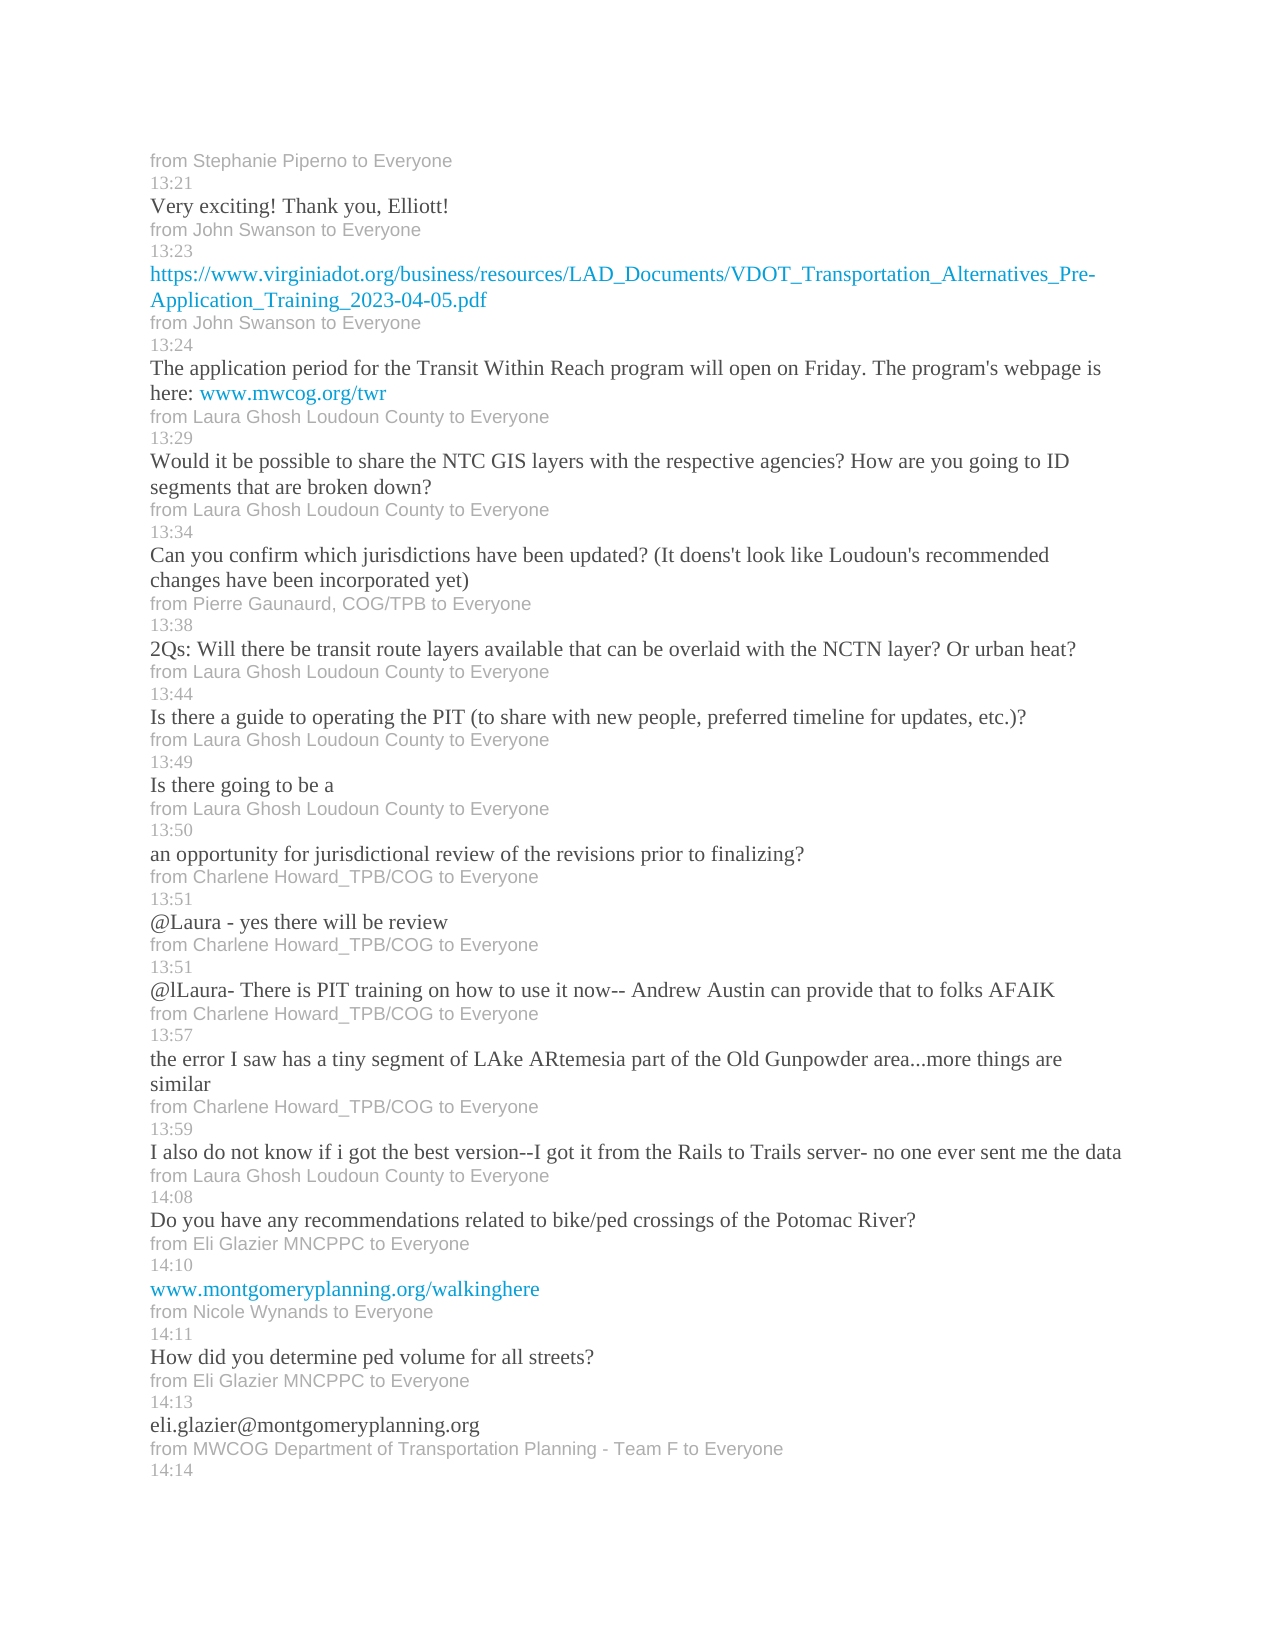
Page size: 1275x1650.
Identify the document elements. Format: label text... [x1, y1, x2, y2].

text I also do not know if i got the best version--I got it from the Rails to Trails server- no one ever sent me the data [150, 1139, 1125, 1164]
text eli.glazier@montgomeryplanning.org [150, 1412, 1125, 1438]
text 13:24 [150, 333, 1125, 355]
text 13:49 [150, 751, 1125, 772]
text 13:51 [150, 887, 1125, 909]
text 13:50 [150, 819, 1125, 841]
text 13:59 [150, 1118, 1125, 1139]
text from Laura Ghosh Loudoun County to Everyone [150, 661, 1125, 682]
text How did you determine ped volume for all streets? [150, 1344, 1125, 1369]
text 14:11 [150, 1323, 1125, 1344]
text Is there a guide to operating the PIT (to share with new people, preferred timeline for updates, etc.)? [150, 704, 1125, 729]
text from John Swanson to Everyone [150, 312, 1125, 333]
text from Eli Glazier MNCPPC to Everyone [150, 1369, 1125, 1391]
text from Charlene Howard_TPB/COG to Everyone [150, 1096, 1125, 1118]
text The application period for the Transit Within Reach program will open on Friday. The program's webpage is here: www.mwcog.org/twr [150, 355, 1125, 405]
text https://www.virginiadot.org/business/resources/LAD_Documents/VDOT_Transportation_Alternatives_Pre-Application_Training_2023-04-05.pdf [150, 261, 1125, 312]
text from Stephanie Piperno to Everyone [150, 150, 1125, 172]
text from Laura Ghosh Loudoun County to Everyone [150, 729, 1125, 751]
text 13:23 [150, 240, 1125, 261]
text Can you confirm which jurisdictions have been updated? (It doens't look like Loudoun's recommended changes have been incorporated yet) [150, 542, 1125, 592]
text from Laura Ghosh Loudoun County to Everyone [150, 797, 1125, 819]
text 2Qs: Will there be transit route layers available that can be overlaid with the NCTN layer? Or urban heat? [150, 636, 1125, 661]
text @lLaura- There is PIT training on how to use it now-- Andrew Austin can provide that to folks AFAIK [150, 977, 1125, 1002]
text 14:13 [150, 1391, 1125, 1412]
text 13:57 [150, 1024, 1125, 1046]
text the error I saw has a tiny segment of LAke ARtemesia part of the Old Gunpowder area...more things are similar [150, 1046, 1125, 1096]
text 13:44 [150, 682, 1125, 704]
text from Laura Ghosh Loudoun County to Everyone [150, 1164, 1125, 1186]
text 13:21 [150, 172, 1125, 193]
text @Laura - yes there will be review [150, 909, 1125, 934]
text from Pierre Gaunaurd, COG/TPB to Everyone [150, 592, 1125, 614]
text from MWCOG Department of Transportation Planning - Team F to Everyone [150, 1438, 1125, 1459]
text Do you have any recommendations related to bike/ped crossings of the Potomac River? [150, 1207, 1125, 1233]
text an opportunity for jurisdictional review of the revisions prior to finalizing? [150, 841, 1125, 866]
text 13:38 [150, 614, 1125, 636]
text from Nicole Wynands to Everyone [150, 1301, 1125, 1323]
text from Laura Ghosh Loudoun County to Everyone [150, 499, 1125, 521]
text from Charlene Howard_TPB/COG to Everyone [150, 934, 1125, 956]
text Is there going to be a [150, 772, 1125, 797]
text from John Swanson to Everyone [150, 218, 1125, 240]
text 14:08 [150, 1186, 1125, 1207]
text 14:10 [150, 1254, 1125, 1276]
text www.montgomeryplanning.org/walkinghere [150, 1276, 1125, 1301]
text from Charlene Howard_TPB/COG to Everyone [150, 1002, 1125, 1024]
text Very exciting! Thank you, Elliott! [150, 193, 1125, 218]
text from Laura Ghosh Loudoun County to Everyone [150, 405, 1125, 427]
text Would it be possible to share the NTC GIS layers with the respective agencies? How are you going to ID segments that are broken down? [150, 448, 1125, 499]
text 13:29 [150, 427, 1125, 448]
text 13:34 [150, 521, 1125, 542]
text from Eli Glazier MNCPPC to Everyone [150, 1233, 1125, 1254]
text 13:51 [150, 956, 1125, 977]
text from Charlene Howard_TPB/COG to Everyone [150, 866, 1125, 887]
text 14:14 [150, 1459, 1125, 1481]
